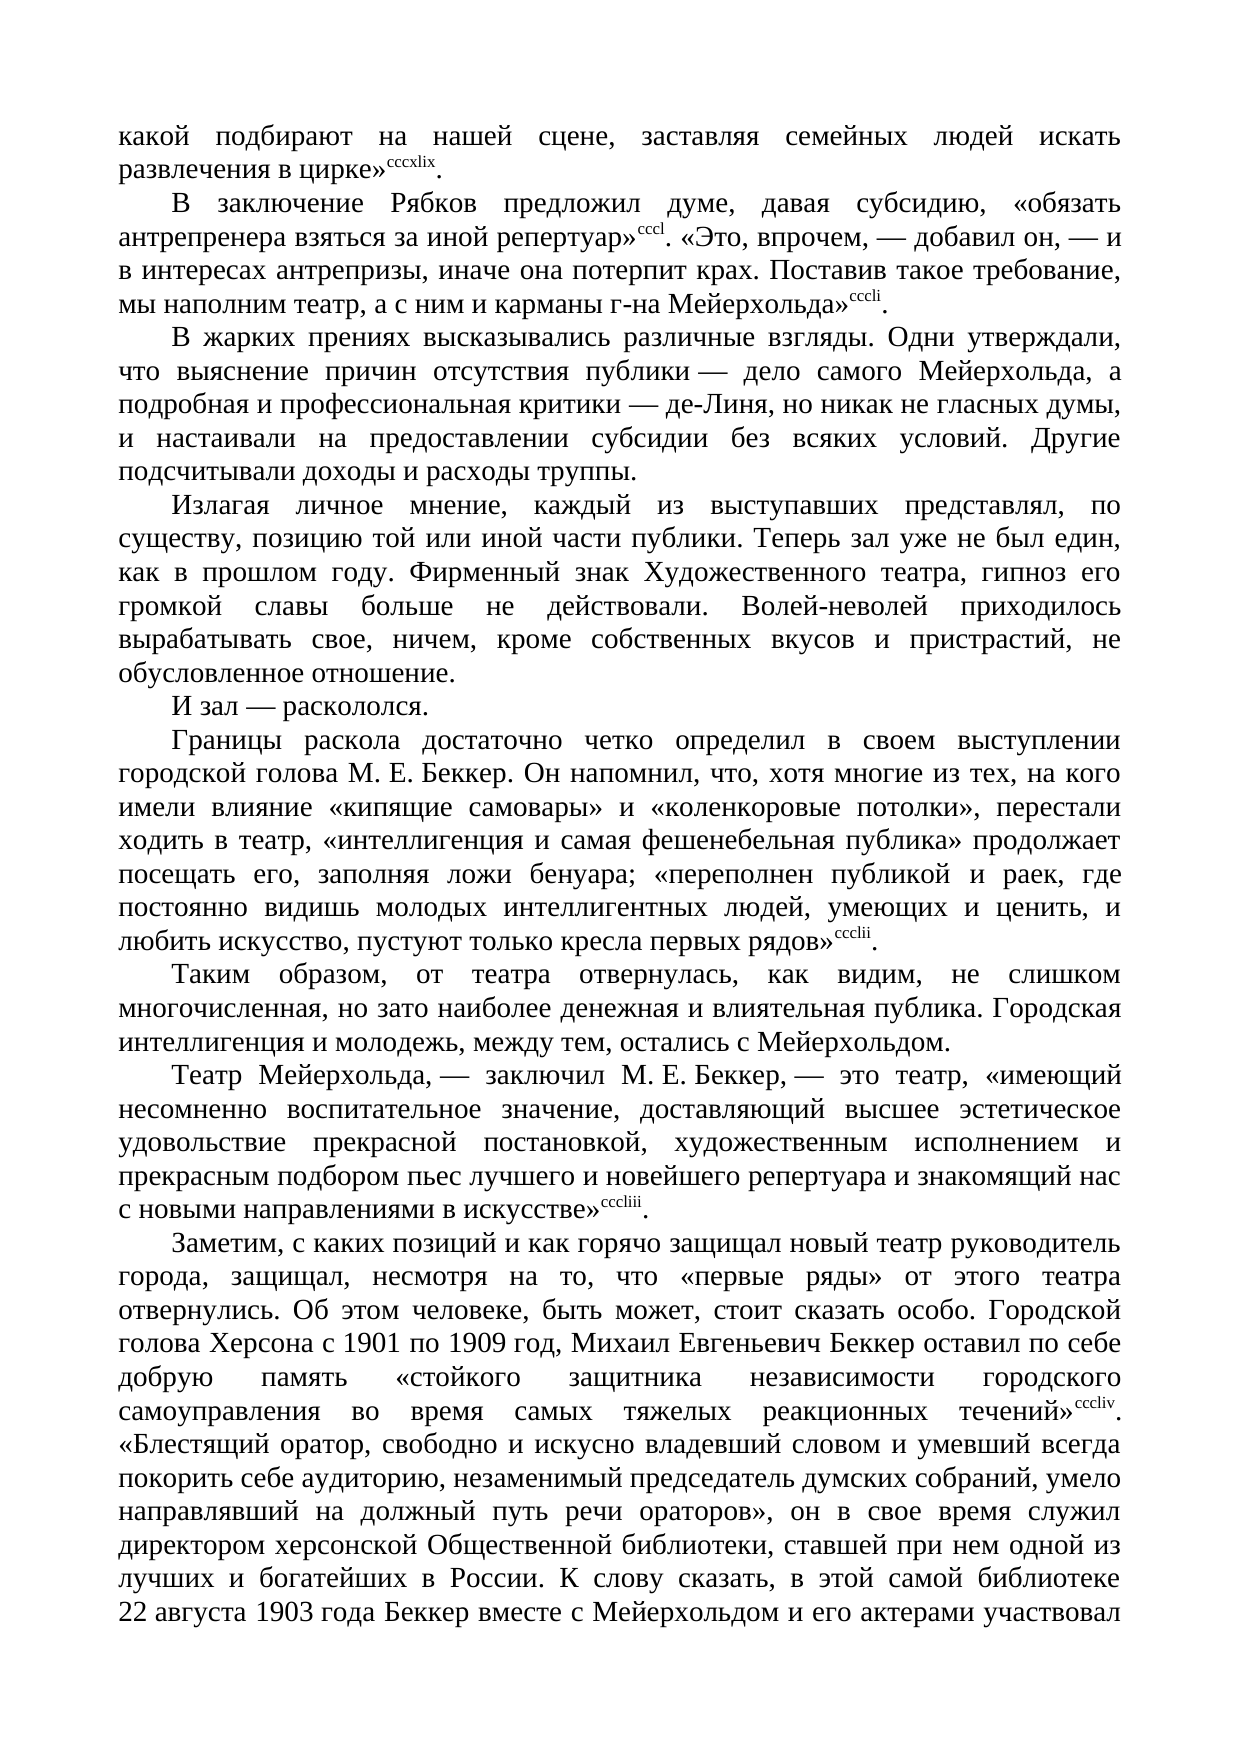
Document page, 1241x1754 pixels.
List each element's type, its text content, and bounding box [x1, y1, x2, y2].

text Излагая личное мнение, каждый из выступавших представлял, по существу, позицию той или иной части публики. Теперь зал уже не был един, как в прошлом году. Фирменный знак Художественного театра, гипноз его громкой славы больше не действовали. Волей-неволей приходилось вырабатывать свое, ничем, кроме собственных вкусов и пристрастий, не обусловленное отношение. [118, 487, 1122, 688]
text И зал — раскололся. [118, 688, 1122, 722]
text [118, 1225, 1122, 1627]
text В жарких прениях высказывались различные взгляды. Одни утверждали, что выяснение причин отсутствия публики — дело самого Мейерхольда, а подробная и профессиональная критики — де-Линя, но никак не гласных думы, и настаивали на предоставлении субсидии без всяких условий. Другие подсчитывали доходы и расходы труппы. [118, 319, 1122, 487]
text Таким образом, от театра отвернулась, как видим, не слишком многочисленная, но зато наиболее денежная и влиятельная публика. Городская интеллигенция и молодежь, между тем, остались с Мейерхольдом. [118, 957, 1122, 1057]
text Театр Мейерхольда, — заключил М. Е. Беккер, — это театр, «имеющий несомненно воспитательное значение, доставляющий высшее эстетическое удовольствие прекрасной постановкой, художественным исполнением и прекрасным подбором пьес лучшего и новейшего репертуара и знакомящий нас с новыми направлениями в искусстве». [118, 1057, 1122, 1225]
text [118, 118, 1122, 185]
text Границы раскола достаточно четко определил в своем выступлении городской голова М. Е. Беккер. Он напомнил, что, хотя многие из тех, на кого имели влияние «кипящие самовары» и «коленкоровые потолки», перестали ходить в театр, «интеллигенция и самая фешенебельная публика» продолжает посещать его, заполняя ложи бенуара; «переполнен публикой {105} и раек, где постоянно видишь молодых интеллигентных людей, умеющих и ценить, и любить искусство, пустуют только кресла первых рядов». [118, 722, 1122, 957]
text В заключение Рябков предложил думе, давая субсидию, «обязать антрепренера взяться за иной репертуар». «Это, впрочем, — добавил он, — и в интересах антрепризы, иначе она потерпит крах. Поставив такое требование, мы наполним театр, а с ним и карманы г-на Мейерхольда». [118, 185, 1122, 319]
